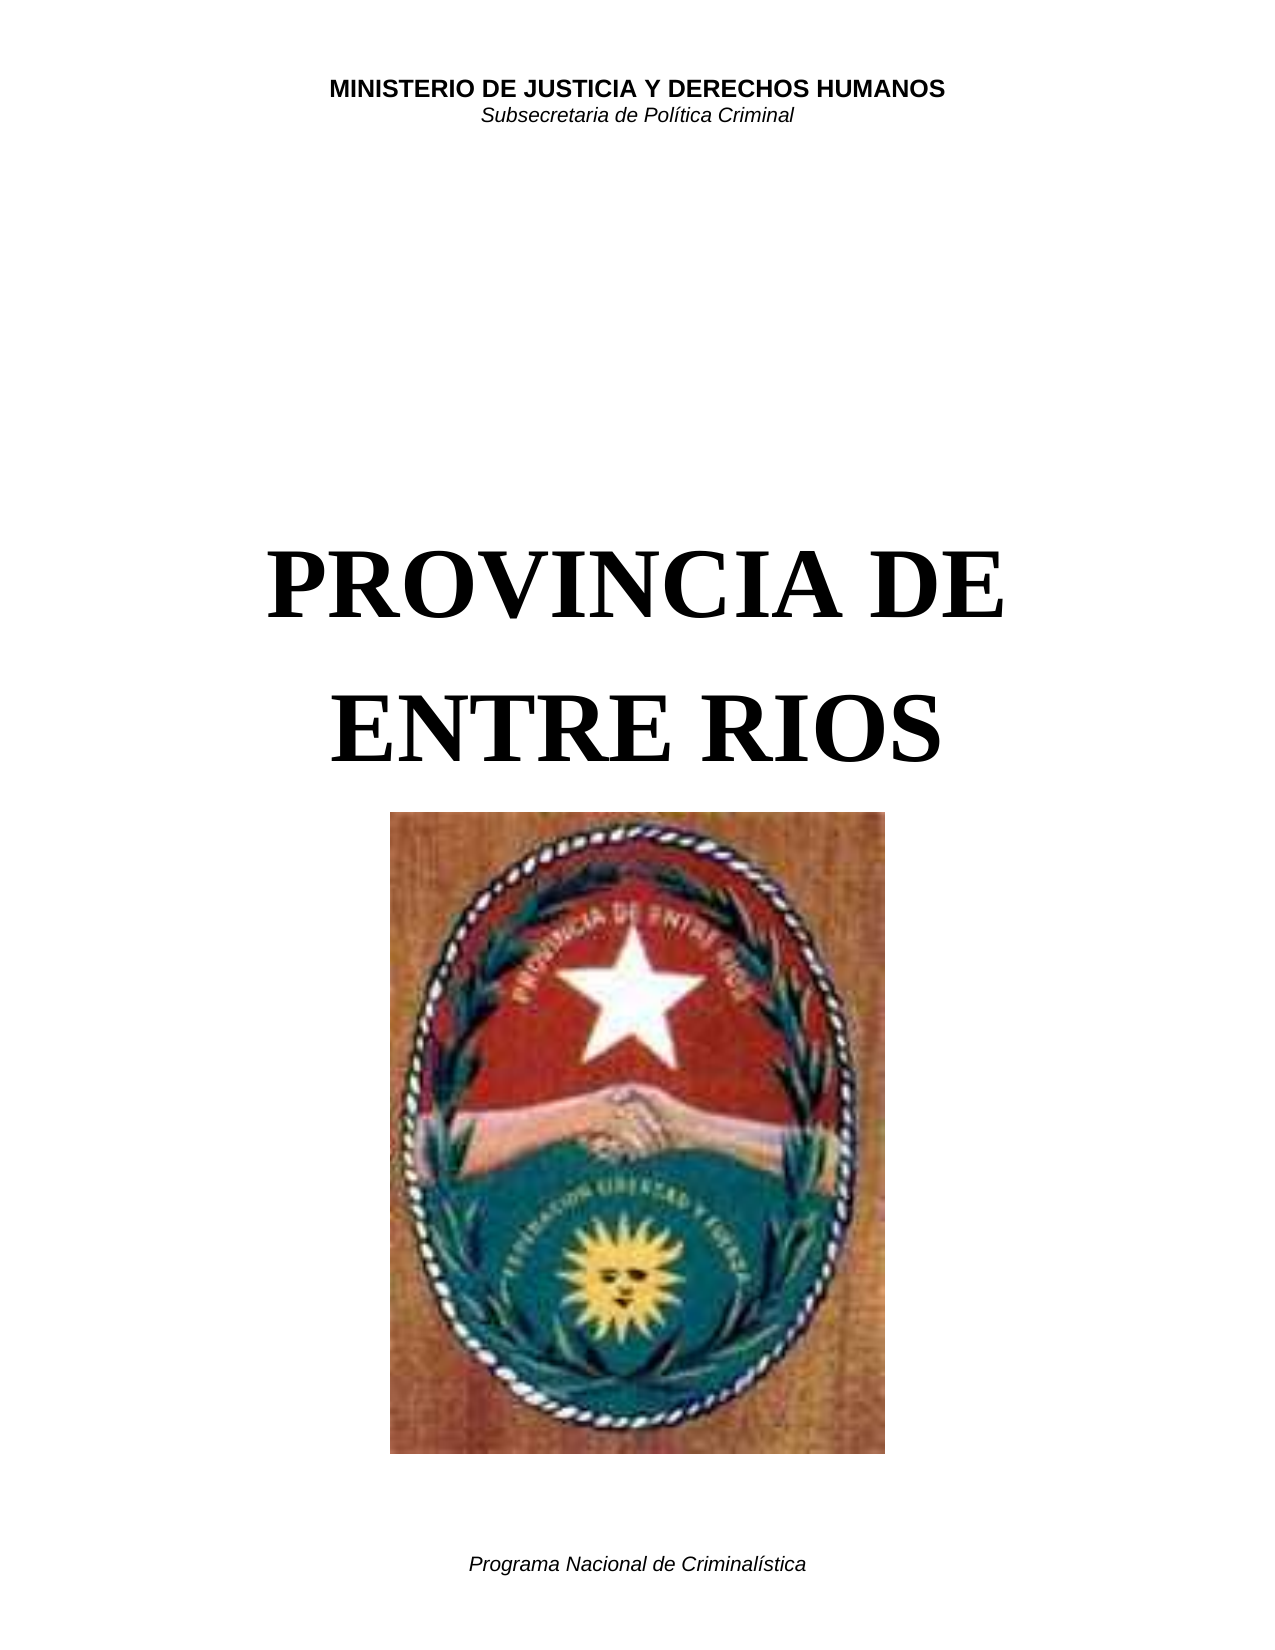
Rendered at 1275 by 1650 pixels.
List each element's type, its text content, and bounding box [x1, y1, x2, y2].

text PROVINCIA DE [177, 524, 1098, 639]
text ENTRE RIOS [177, 668, 1098, 783]
picture [390, 812, 885, 1454]
